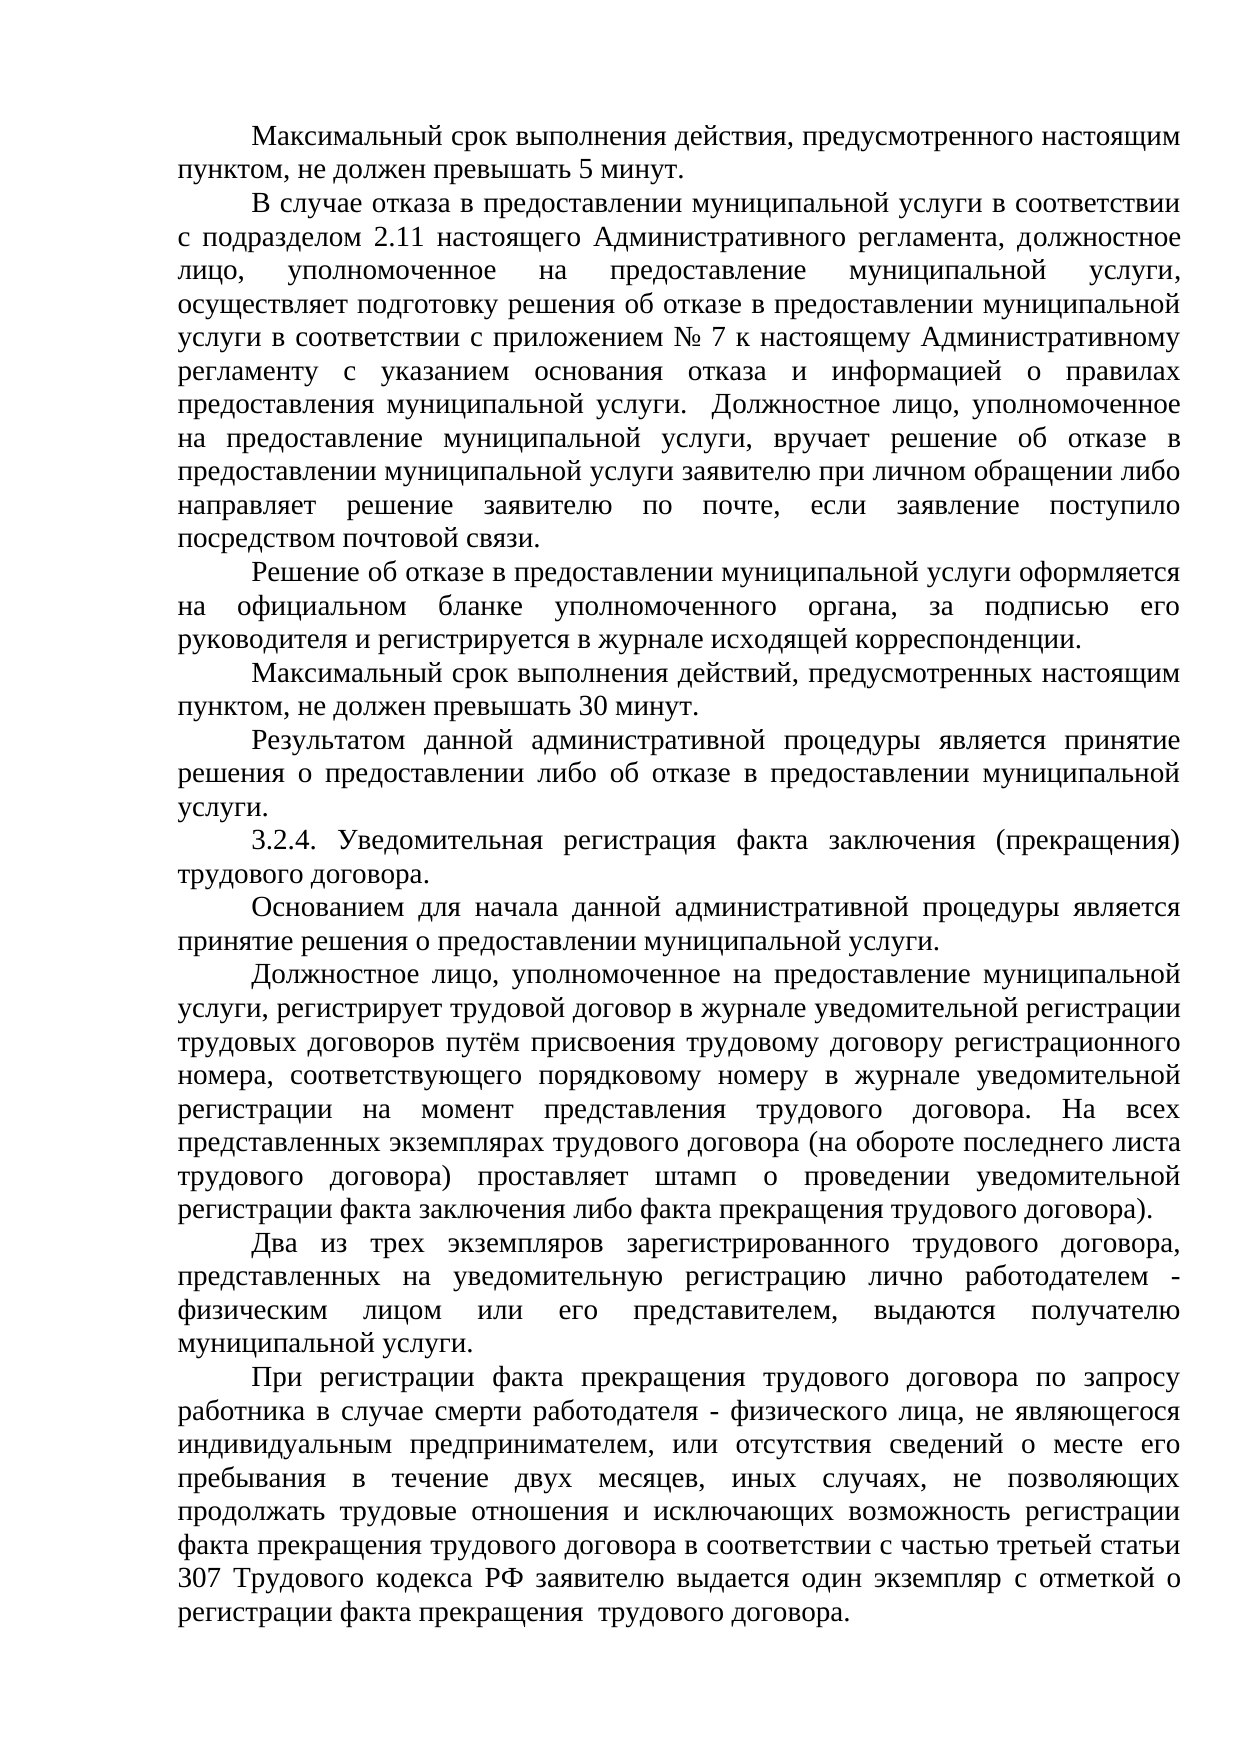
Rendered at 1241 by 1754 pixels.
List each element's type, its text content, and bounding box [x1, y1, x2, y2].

text 3.2.4. Уведомительная регистрация факта заключения (прекращения) трудового договора. [177, 822, 1181, 889]
text Должностное лицо, уполномоченное на предоставление муниципальной услуги, регистрирует трудовой договор в журнале уведомительной регистрации трудовых договоров путём присвоения трудовому договору регистрационного номера, соответствующего порядковому номеру в журнале уведомительной регистрации на момент представления трудового договора. На всех представленных экземплярах трудового договора (на обороте последнего листа трудового договора) проставляет штамп о проведении уведомительной регистрации факта заключения либо факта прекращения трудового договора). [177, 957, 1181, 1225]
text В случае отказа в предоставлении муниципальной услуги в соответствии с подразделом 2.11 настоящего Административного регламента, должностное лицо, уполномоченное на предоставление муниципальной услуги, осуществляет подготовку решения об отказе в предоставлении муниципальной услуги в соответствии с приложением № 7 к настоящему Административному регламенту с указанием основания отказа и информацией о правилах предоставления муниципальной услуги. Должностное лицо, уполномоченное на предоставление муниципальной услуги, вручает решение об отказе в предоставлении муниципальной услуги заявителю при личном обращении либо направляет решение заявителю по почте, если заявление поступило посредством почтовой связи. [177, 185, 1181, 554]
text Максимальный срок выполнения действия, предусмотренного настоящим пунктом, не должен превышать 5 минут. [177, 118, 1181, 185]
text Результатом данной административной процедуры является принятие решения о предоставлении либо об отказе в предоставлении муниципальной услуги. [177, 722, 1181, 822]
text Основанием для начала данной административной процедуры является принятие решения о предоставлении муниципальной услуги. [177, 889, 1181, 957]
text Максимальный срок выполнения действий, предусмотренных настоящим пунктом, не должен превышать 30 минут. [177, 655, 1181, 722]
text При регистрации факта прекращения трудового договора по запросу работника в случае смерти работодателя - физического лица, не являющегося индивидуальным предпринимателем, или отсутствия сведений о месте его пребывания в течение двух месяцев, иных случаях, не позволяющих продолжать трудовые отношения и исключающих возможность регистрации факта прекращения трудового договора в соответствии с частью третьей статьи 307 Трудового кодекса РФ заявителю выдается один экземпляр с отметкой о регистрации факта прекращения трудового договора. [177, 1359, 1181, 1627]
text Решение об отказе в предоставлении муниципальной услуги оформляется на официальном бланке уполномоченного органа, за подписью его руководителя и регистрируется в журнале исходящей корреспонденции. [177, 554, 1181, 655]
text Два из трех экземпляров зарегистрированного трудового договора, представленных на уведомительную регистрацию лично работодателем - физическим лицом или его представителем, выдаются получателю муниципальной услуги. [177, 1225, 1181, 1359]
